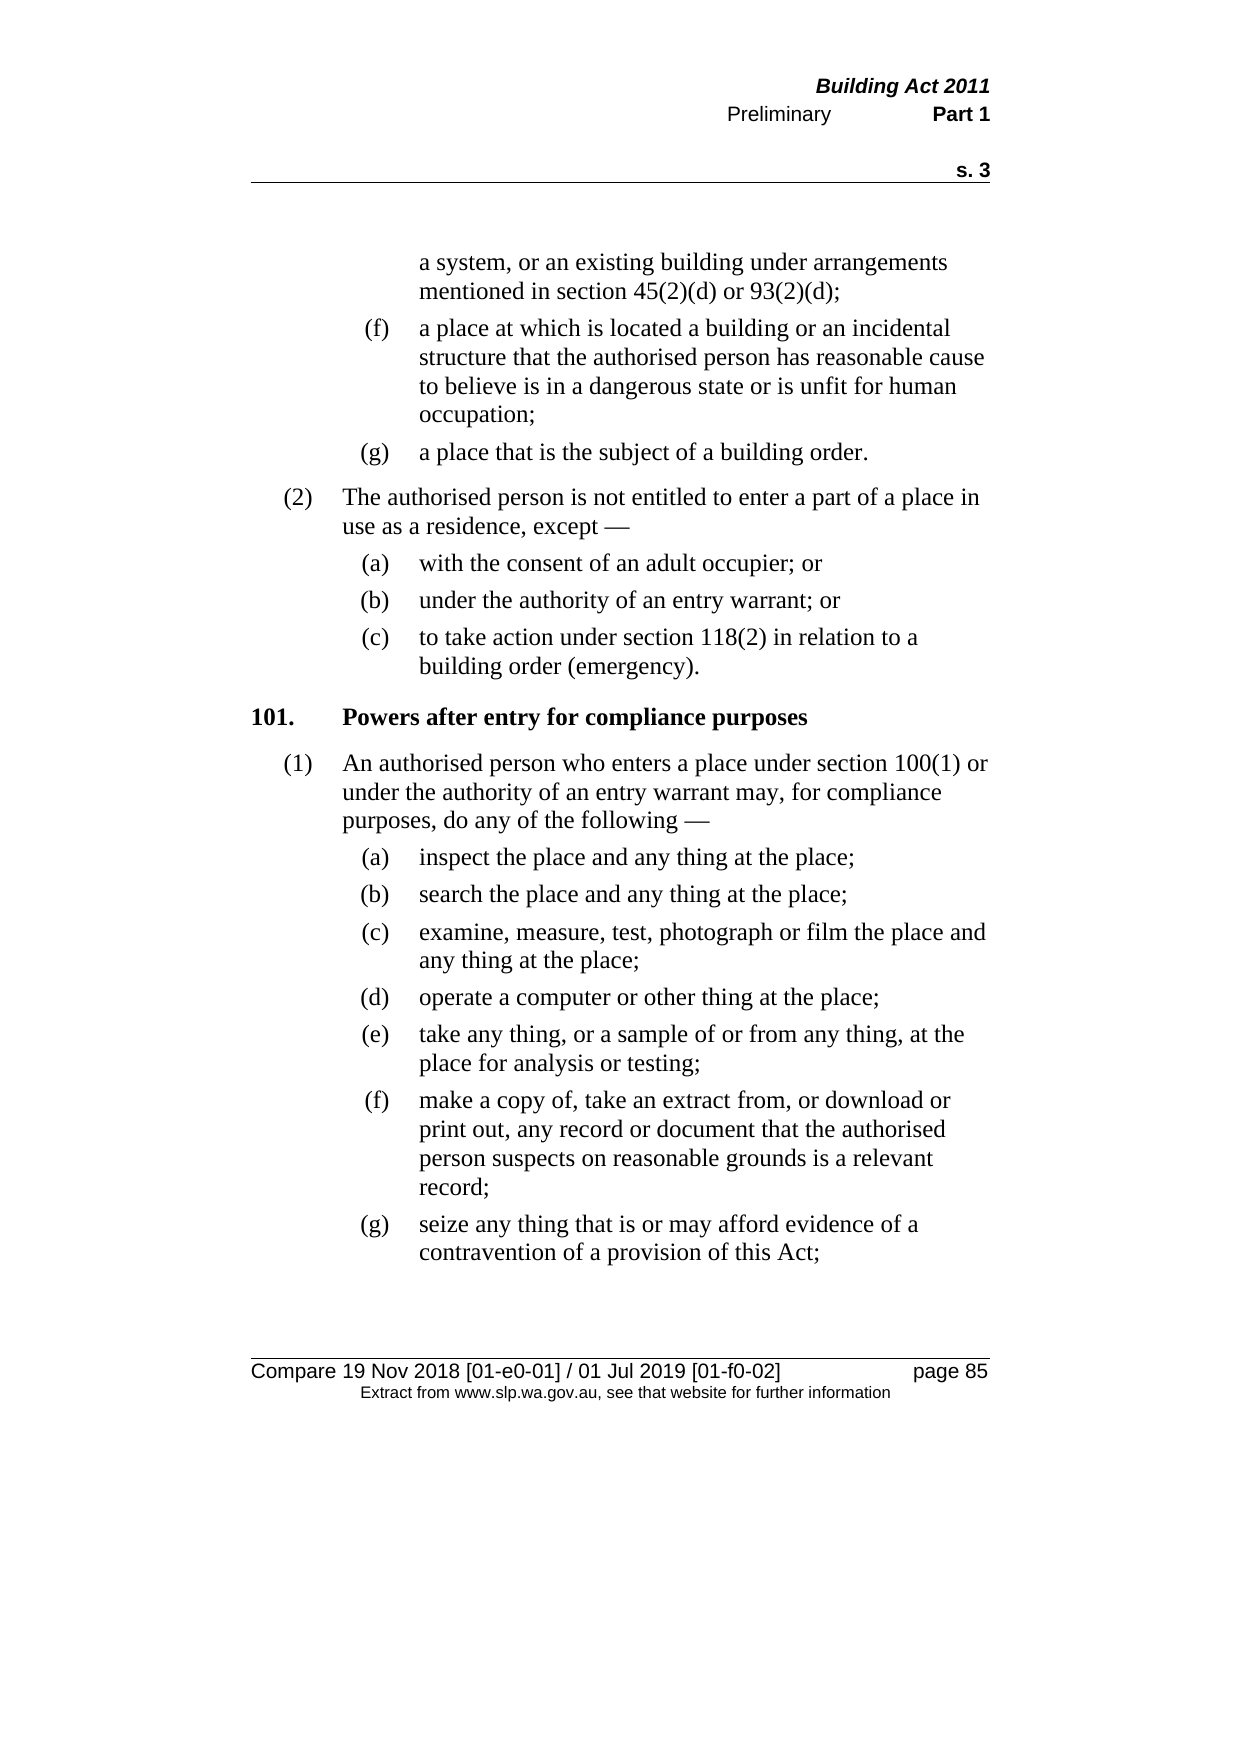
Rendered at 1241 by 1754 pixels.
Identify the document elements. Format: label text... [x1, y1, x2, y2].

text (g) seize any thing that is or may afford evidence of a contravention of a provision of this Act; [251, 1209, 990, 1266]
text (f) a place at which is located a building or an incidental structure that the authorised person has reasonable cause to believe is in a dangerous state or is unfit for human occupation; [251, 313, 990, 428]
text (a) with the consent of an adult occupier; or [251, 548, 990, 577]
text (c) examine, measure, test, photograph or film the place and any thing at the place; [251, 917, 990, 974]
subtitle 101. Powers after entry for compliance purposes [251, 702, 990, 731]
text (c) to take action under section 118(2) in relation to a building order (emergency). [251, 622, 990, 679]
text (e) take any thing, or a sample of or from any thing, at the place for analysis or testing; [251, 1019, 990, 1077]
text (2) The authorised person is not entitled to enter a part of a place in use as a residence, except — [251, 482, 990, 539]
text (1) An authorised person who enters a place under section 100(1) or under the authority of an entry warrant may, for compliance purposes, do any of the following — [251, 748, 990, 834]
text (a) inspect the place and any thing at the place; [251, 842, 990, 871]
text (f) make a copy of, take an extract from, or download or print out, any record or document that the authorised person suspects on reasonable grounds is a relevant record; [251, 1085, 990, 1200]
text (b) under the authority of an entry warrant; or [251, 585, 990, 614]
text (g) a place that is the subject of a building order. [251, 437, 990, 465]
text (d) operate a computer or other thing at the place; [251, 982, 990, 1011]
text (b) search the place and any thing at the place; [251, 879, 990, 908]
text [251, 247, 990, 305]
